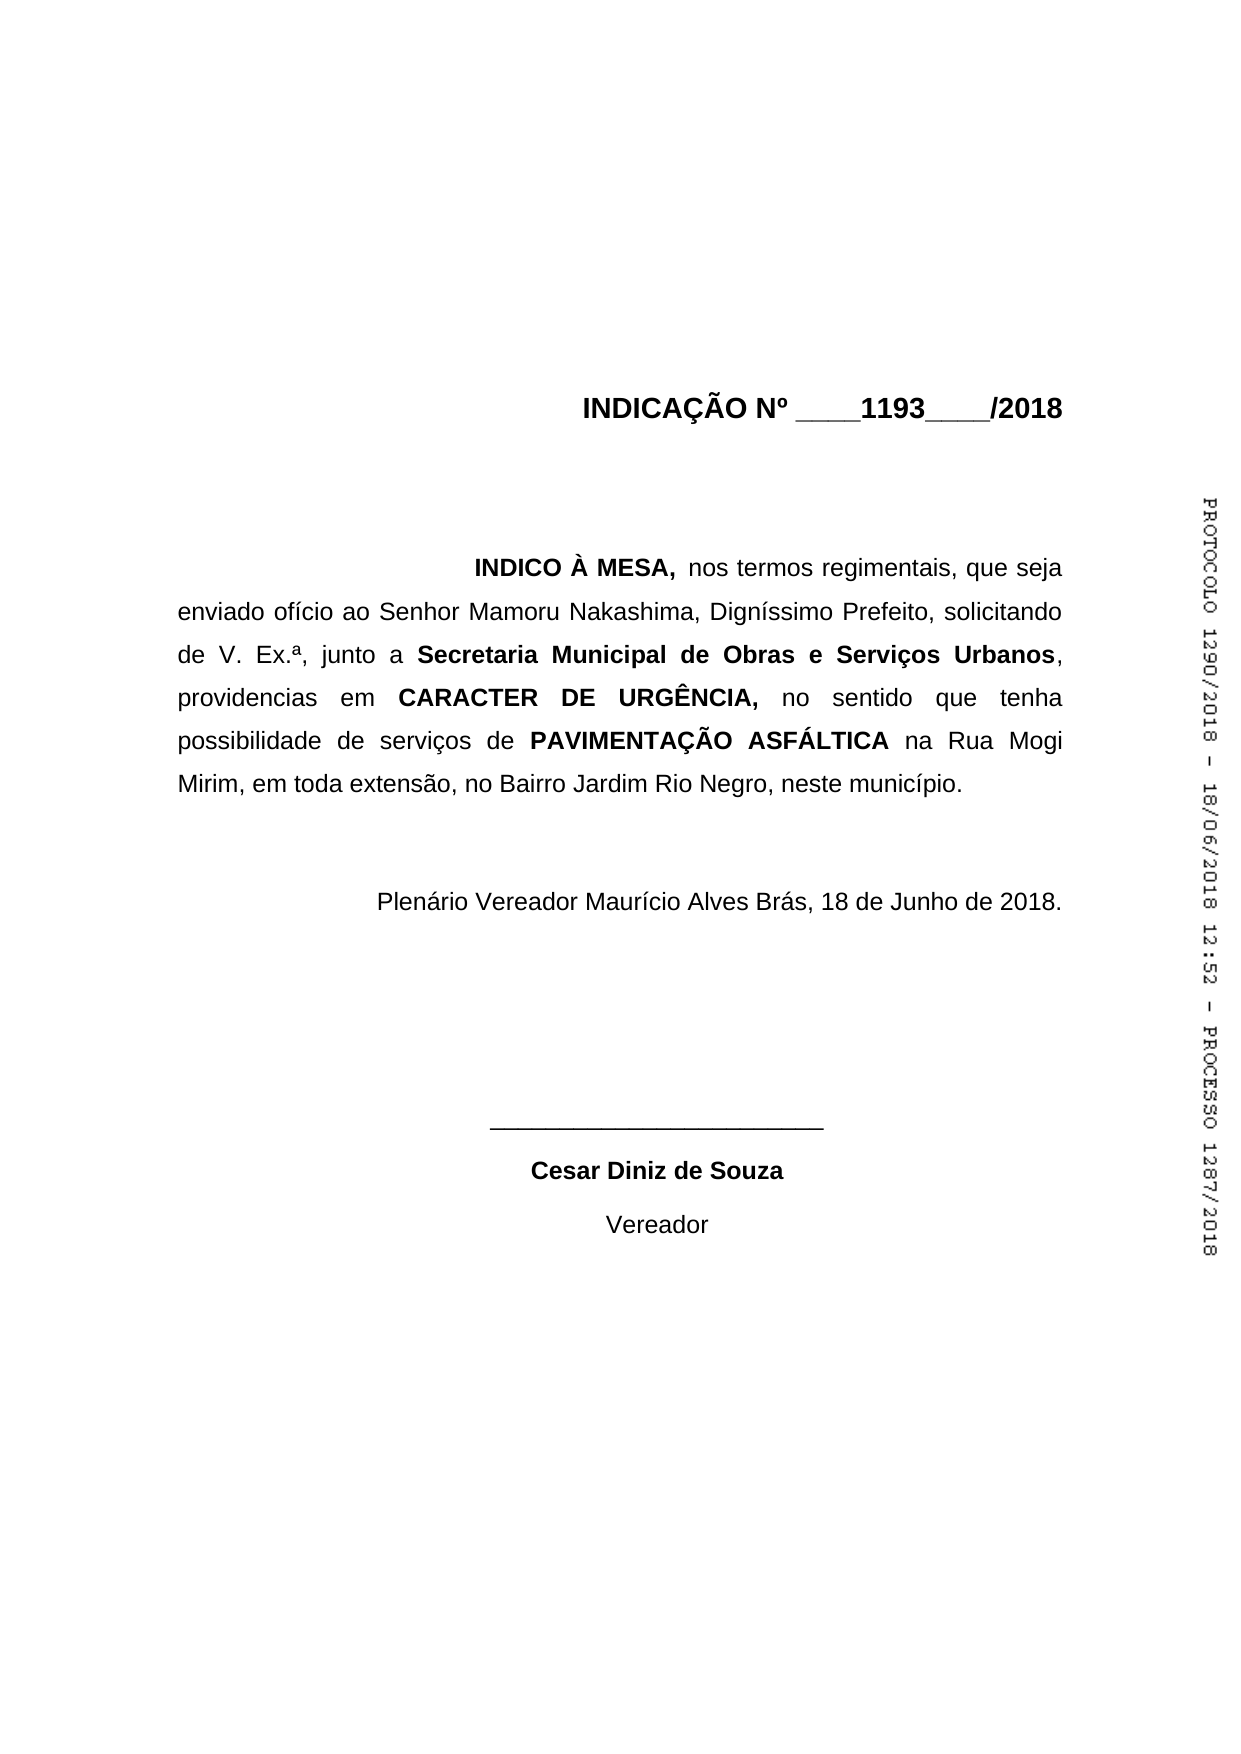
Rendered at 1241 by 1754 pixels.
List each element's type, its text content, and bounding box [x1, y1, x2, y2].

text ________________________ [177, 1102, 1063, 1131]
text Cesar Diniz de Souza [177, 1156, 1063, 1185]
text INDICAÇÃO Nº ____1193____/2018 [177, 392, 1063, 425]
picture [1177, 494, 1241, 1260]
text INDICO À MESA, nos termos regimentais, que seja enviado ofício ao Senhor Mamoru Nakashima, Digníssimo Prefeito, solicitando de V. Ex.ª, junto a Secretaria Municipal de Obras e Serviços Urbanos, providencias em CARACTER DE URGÊNCIA, no sentido que tenha possibilidade de serviços de PAVIMENTAÇÃO ASFÁLTICA na Rua Mogi Mirim, em toda extensão, no Bairro Jardim Rio Negro, neste município. [177, 553, 1063, 798]
text Vereador [177, 1210, 1063, 1239]
text Plenário Vereador Maurício Alves Brás, 18 de Junho de 2018. [177, 887, 1063, 916]
